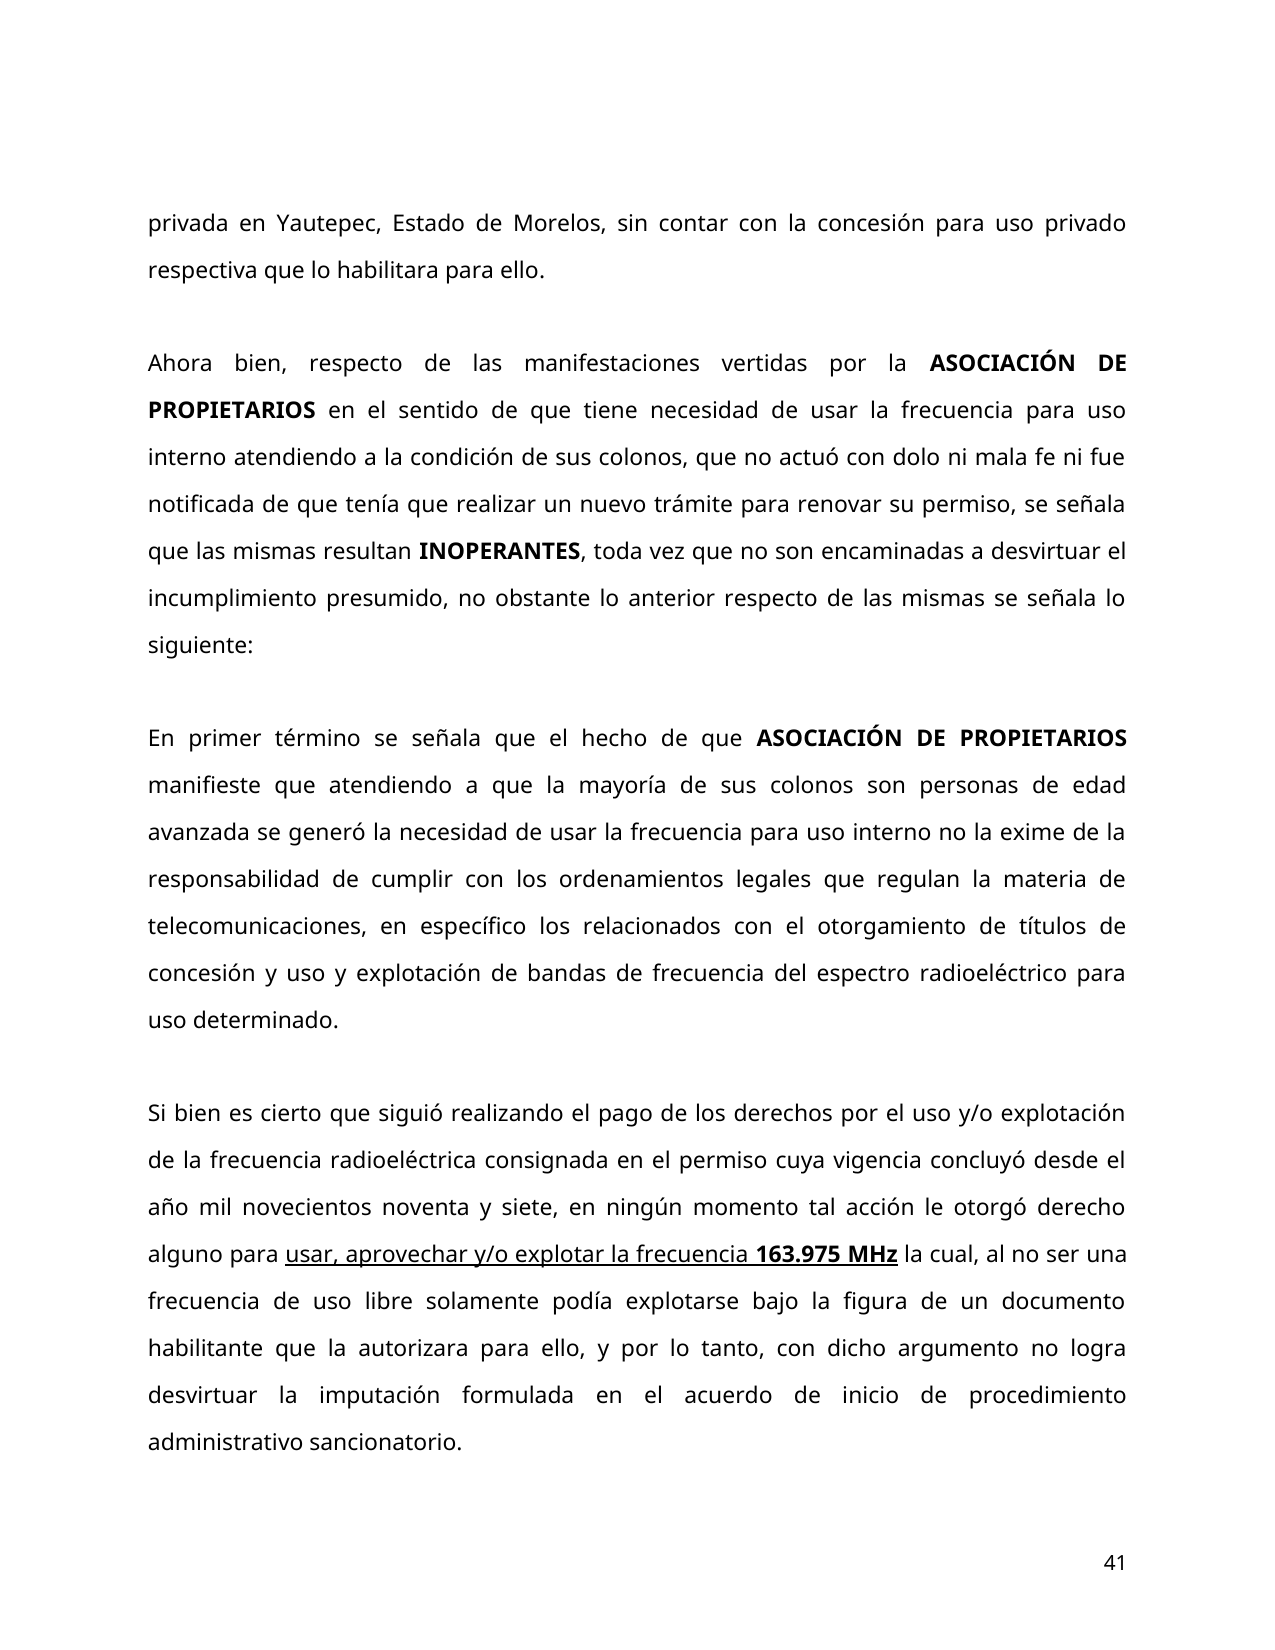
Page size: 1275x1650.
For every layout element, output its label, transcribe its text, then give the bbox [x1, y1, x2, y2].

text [148, 207, 1127, 285]
text En primer término se señala que el hecho de que ASOCIACIÓN DE PROPIETARIOS manifieste que atendiendo a que la mayoría de sus colonos son personas de edad avanzada se generó la necesidad de usar la frecuencia para uso interno no la exime de la responsabilidad de cumplir con los ordenamientos legales que regulan la materia de telecomunicaciones, en específico los relacionados con el otorgamiento de títulos de concesión y uso y explotación de bandas de frecuencia del espectro radioeléctrico para uso determinado. [148, 722, 1127, 1035]
text Ahora bien, respecto de las manifestaciones vertidas por la ASOCIACIÓN DE PROPIETARIOS en el sentido de que tiene necesidad de usar la frecuencia para uso interno atendiendo a la condición de sus colonos, que no actuó con dolo ni mala fe ni fue notificada de que tenía que realizar un nuevo trámite para renovar su permiso, se señala que las mismas resultan INOPERANTES, toda vez que no son encaminadas a desvirtuar el incumplimiento presumido, no obstante lo anterior respecto de las mismas se señala lo siguiente: [148, 347, 1127, 660]
text Si bien es cierto que siguió realizando el pago de los derechos por el uso y/o explotación de la frecuencia radioeléctrica consignada en el permiso cuya vigencia concluyó desde el año mil novecientos noventa y siete, en ningún momento tal acción le otorgó derecho alguno para usar, aprovechar y/o explotar la frecuencia 163.975 MHz la cual, al no ser una frecuencia de uso libre solamente podía explotarse bajo la figura de un documento habilitante que la autorizara para ello, y por lo tanto, con dicho argumento no logra desvirtuar la imputación formulada en el acuerdo de inicio de procedimiento administrativo sancionatorio. [148, 1097, 1127, 1457]
